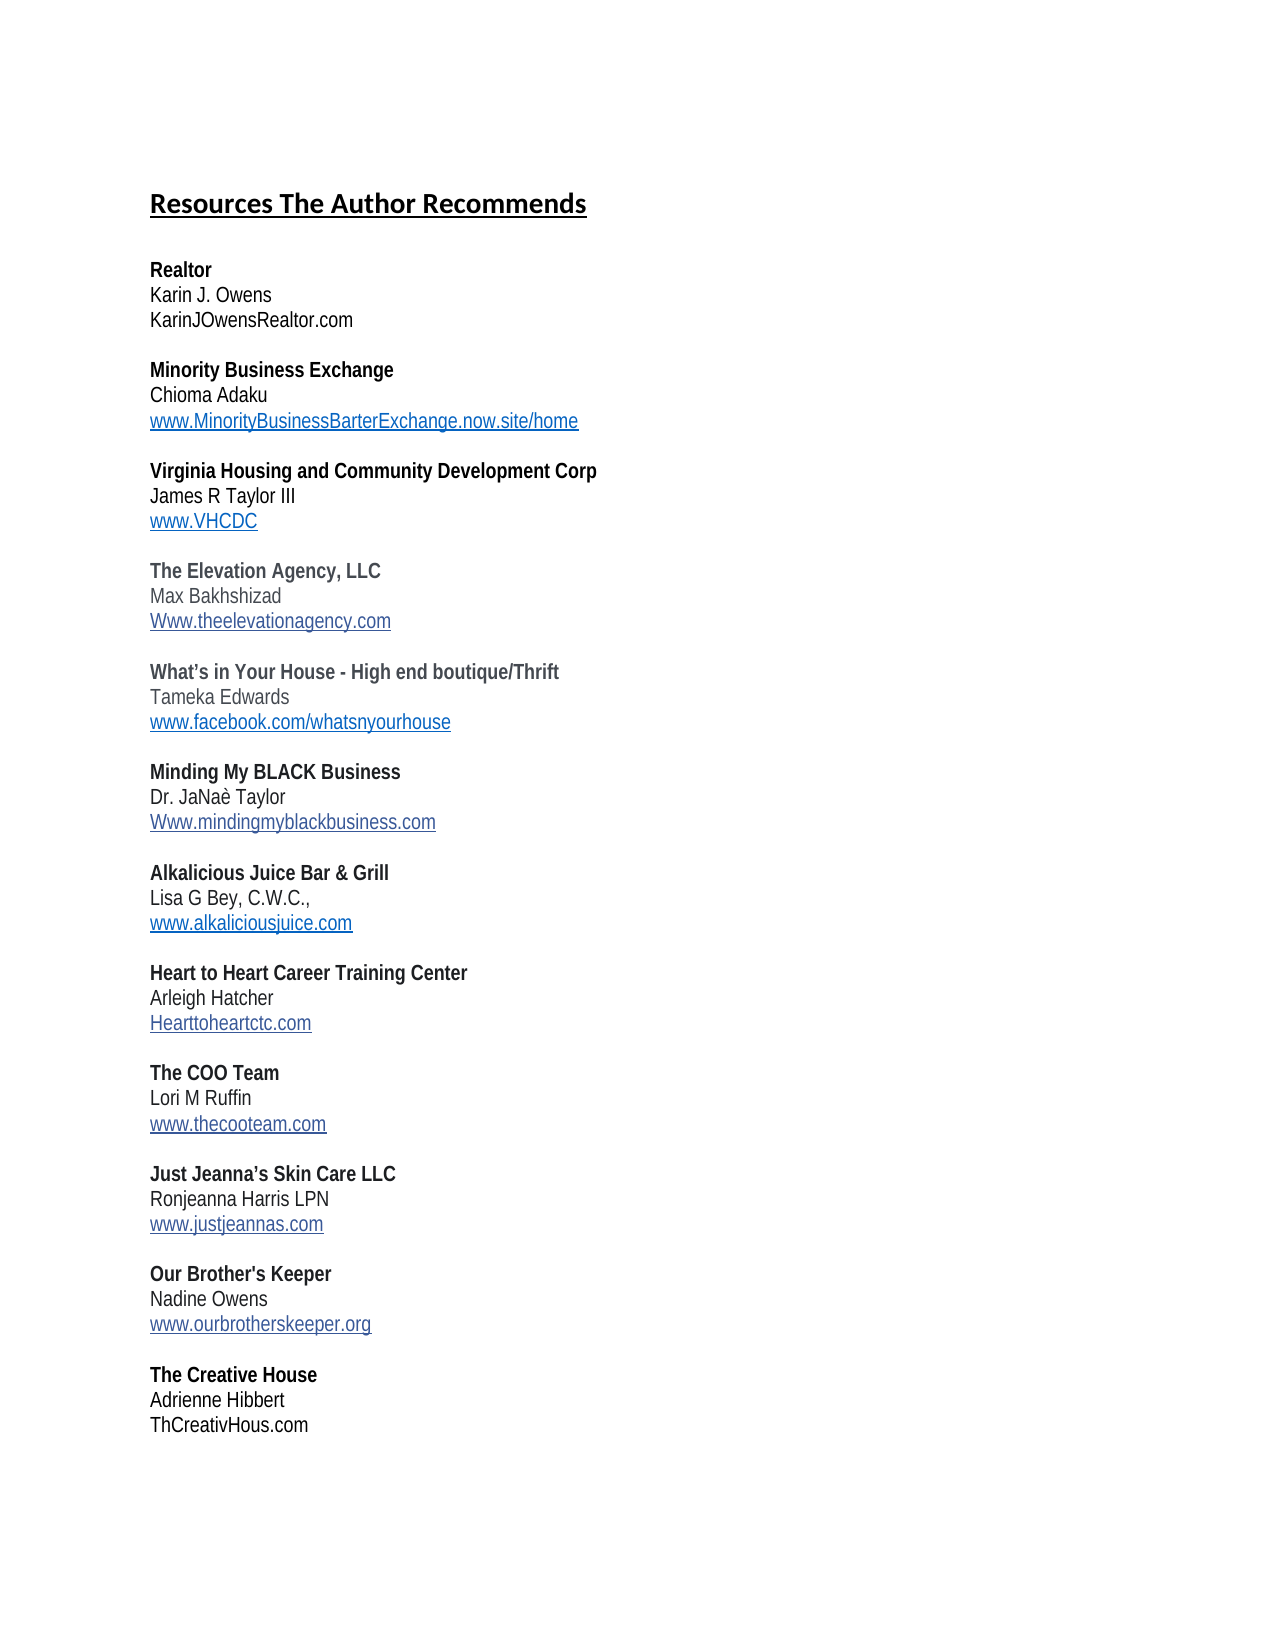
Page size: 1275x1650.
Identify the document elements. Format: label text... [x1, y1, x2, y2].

text ThCreativHous.com [150, 1412, 1125, 1437]
text The COO Team [150, 1060, 1125, 1085]
text www.MinorityBusinessBarterExchange.now.site/home [150, 407, 1125, 433]
text Tameka Edwards [150, 684, 1125, 709]
text Arleigh Hatcher Hearttoheartctc.com [150, 985, 1125, 1035]
text Ronjeanna Harris LPN www.justjeannas.com [150, 1186, 1125, 1236]
text Minority Business Exchange [150, 357, 1125, 382]
text Dr. JaNaè Taylor Www.mindingmyblackbusiness.com [150, 784, 1125, 834]
text KarinJOwensRealtor.com [150, 307, 1125, 332]
text Nadine Owens www.ourbrotherskeeper.org [150, 1286, 1125, 1336]
text Adrienne Hibbert [150, 1387, 1125, 1412]
text Lori M Ruffin www.thecooteam.com [150, 1085, 1125, 1136]
text What’s in Your House - High end boutique/Thrift [150, 658, 1125, 684]
text Our Brother's Keeper [150, 1261, 1125, 1286]
text Virginia Housing and Community Development Corp [150, 458, 1125, 483]
text www.facebook.com/whatsnyourhouse [150, 709, 1125, 734]
text www.alkaliciousjuice.com [150, 909, 1125, 935]
text Heart to Heart Career Training Center [150, 960, 1125, 985]
text Resources The Author Recommends [150, 186, 1125, 221]
text Chioma Adaku [150, 382, 1125, 407]
text Just Jeanna’s Skin Care LLC [150, 1161, 1125, 1186]
text Max Bakhshizad Www.theelevationagency.com [150, 583, 1125, 633]
text Alkalicious Juice Bar & Grill [150, 859, 1125, 884]
text Realtor [150, 257, 1125, 282]
text The Elevation Agency, LLC [150, 558, 1125, 583]
text James R Taylor III [150, 483, 1125, 508]
text www.VHCDC [150, 508, 1125, 533]
text The Creative House [150, 1361, 1125, 1387]
text Lisa G Bey, C.W.C., [150, 884, 1125, 909]
text Karin J. Owens [150, 282, 1125, 307]
text Minding My BLACK Business [150, 759, 1125, 784]
